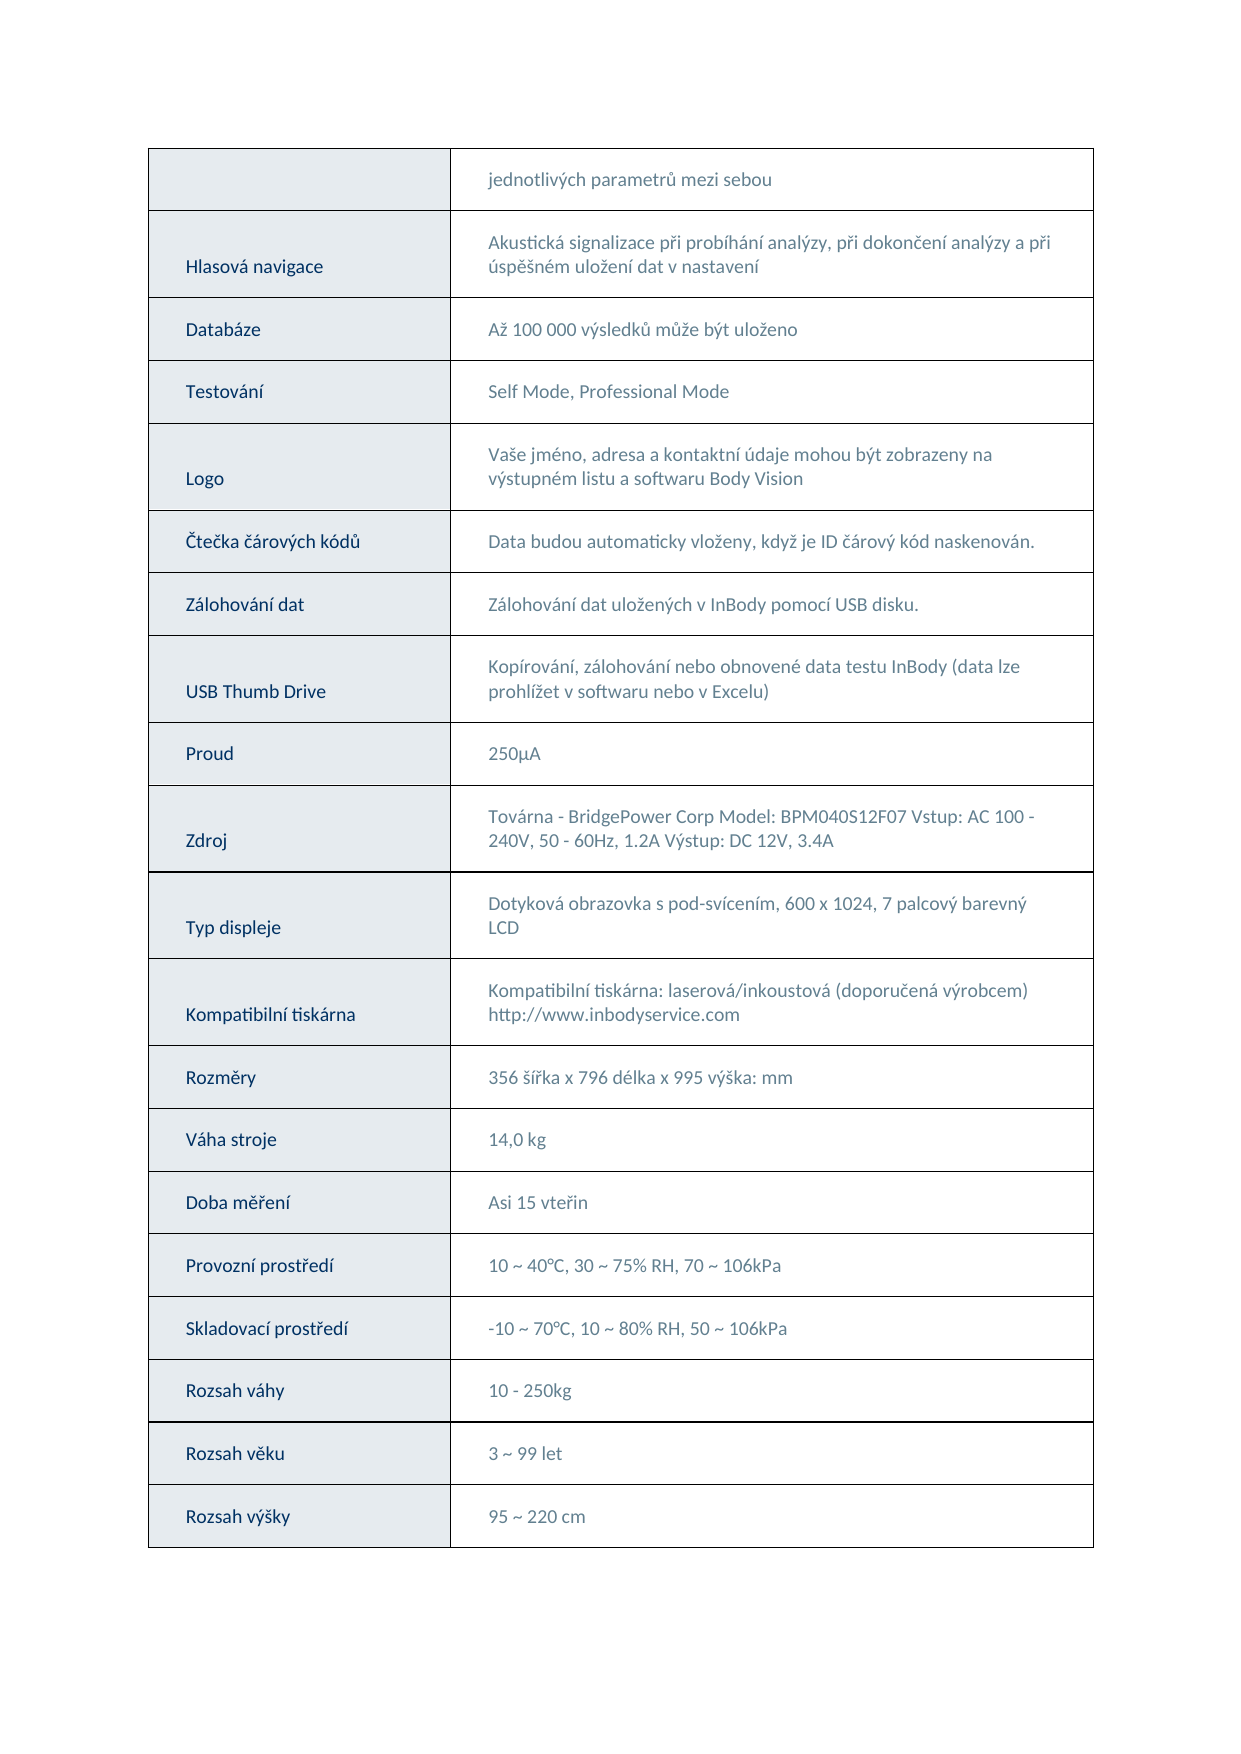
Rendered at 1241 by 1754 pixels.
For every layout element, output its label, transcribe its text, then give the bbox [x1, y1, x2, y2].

table_cell Akustická signalizace při probíhání analýzy, při dokončení analýzy a při úspěšném uložení dat v nastavení [451, 211, 1093, 297]
table_cell Databáze [149, 298, 450, 360]
table_cell Zálohování dat [149, 573, 450, 635]
table_cell Kompatibilní tiskárna [149, 959, 450, 1045]
table_cell Čtečka čárových kódů [149, 511, 450, 572]
table_cell 3 ~ 99 let [451, 1423, 1093, 1484]
table_cell Skladovací prostředí [149, 1297, 450, 1359]
table_cell Provozní prostředí [149, 1234, 450, 1296]
table_cell 14,0 kg [451, 1109, 1093, 1171]
table_cell Zdroj [149, 786, 450, 871]
table_cell -10 ~ 70°C, 10 ~ 80% RH, 50 ~ 106kPa [451, 1297, 1093, 1359]
table_cell Vaše jméno, adresa a kontaktní údaje mohou být zobrazeny na výstupném listu a softwaru Body Vision [451, 424, 1093, 509]
table_cell Rozsah věku [149, 1423, 450, 1484]
table_cell USB Thumb Drive [149, 636, 450, 722]
table_cell Hlasová navigace [149, 211, 450, 297]
table_cell Doba měření [149, 1172, 450, 1233]
table_cell Kopírování, zálohování nebo obnovené data testu InBody (data lze prohlížet v softwaru nebo v Excelu) [451, 636, 1093, 722]
table_cell Self Mode, Professional Mode [451, 361, 1093, 423]
table_cell Testování [149, 361, 450, 423]
table_cell Rozměry [149, 1046, 450, 1108]
table_cell Zálohování dat uložených v InBody pomocí USB disku. [451, 573, 1093, 635]
table_cell 10 ~ 40°C, 30 ~ 75% RH, 70 ~ 106kPa [451, 1234, 1093, 1296]
table_cell Dotyková obrazovka s pod-svícením, 600 x 1024, 7 palcový barevný LCD [451, 873, 1093, 958]
table_cell Rozsah váhy [149, 1360, 450, 1421]
table_cell Asi 15 vteřin [451, 1172, 1093, 1233]
table_cell 356 šířka x 796 délka x 995 výška: mm [451, 1046, 1093, 1108]
table_cell Logo [149, 424, 450, 509]
table_cell Váha stroje [149, 1109, 450, 1171]
table_cell Kompatibilní tiskárna: laserová/inkoustová (doporučená výrobcem) http://www.inbodyservice.com [451, 959, 1093, 1045]
table_cell Typ displeje [149, 873, 450, 958]
table_cell 250µA [451, 723, 1093, 784]
table_cell 95 ~ 220 cm [451, 1485, 1093, 1547]
table_cell Proud [149, 723, 450, 784]
table_cell Data budou automaticky vloženy, když je ID čárový kód naskenován. [451, 511, 1093, 572]
table_cell Továrna - BridgePower Corp Model: BPM040S12F07 Vstup: AC 100 - 240V, 50 - 60Hz, 1.2A Výstup: DC 12V, 3.4A [451, 786, 1093, 871]
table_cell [451, 149, 1093, 210]
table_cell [149, 149, 450, 210]
table_cell Až 100 000 výsledků může být uloženo [451, 298, 1093, 360]
table_cell Rozsah výšky [149, 1485, 450, 1547]
table_cell 10 - 250kg [451, 1360, 1093, 1421]
